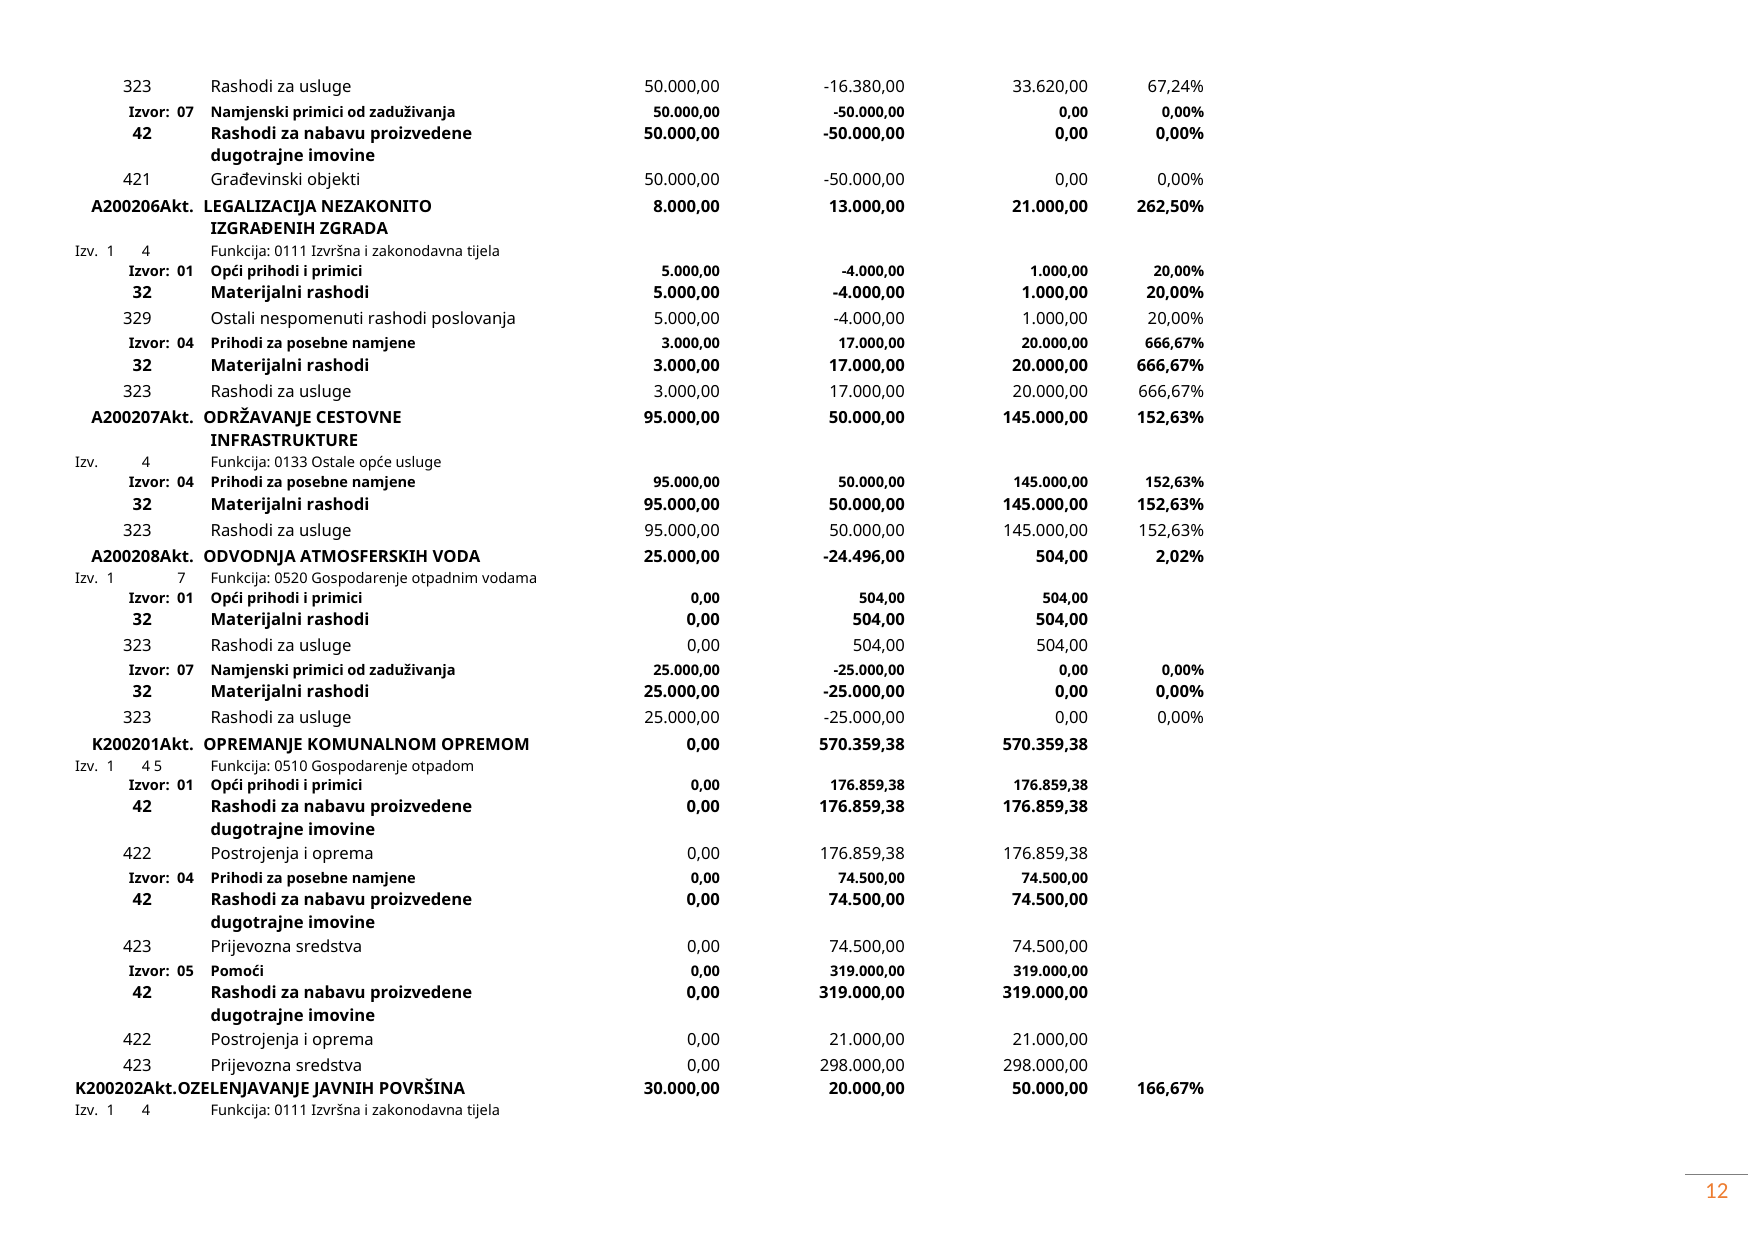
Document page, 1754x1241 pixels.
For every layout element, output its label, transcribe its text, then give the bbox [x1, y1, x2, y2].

text 32 Materijalni rashodi 0,00 504,00 504,00 [75, 607, 1679, 630]
text A200206Akt. LEGALIZACIJA NEZAKONITO 8.000,00 13.000,00 21.000,00 262,50% [75, 194, 1679, 217]
text K200201Akt. OPREMANJE KOMUNALNOM OPREMOM 0,00 570.359,38 570.359,38 [75, 733, 1679, 755]
text 422 Postrojenja i oprema 0,00 21.000,00 21.000,00 [75, 1027, 1679, 1050]
text Izvor: 07 Namjenski primici od zaduživanja 25.000,00 -25.000,00 0,00 0,00% [75, 660, 1679, 680]
text 323 Rashodi za usluge 3.000,00 17.000,00 20.000,00 666,67% [75, 379, 1679, 402]
text A200207Akt. ODRŽAVANJE CESTOVNE 95.000,00 50.000,00 145.000,00 152,63% [75, 406, 1679, 428]
text 422 Postrojenja i oprema 0,00 176.859,38 176.859,38 [75, 842, 1679, 864]
text Izv. 1 4 5 Funkcija: 0510 Gospodarenje otpadom [75, 755, 1679, 775]
text 32 Materijalni rashodi 25.000,00 -25.000,00 0,00 0,00% [75, 680, 1679, 703]
text INFRASTRUKTURE [75, 428, 1679, 451]
text dugotrajne imovine [75, 818, 1679, 841]
text Izvor: 04 Prihodi za posebne namjene 0,00 74.500,00 74.500,00 [75, 868, 1679, 888]
text Izv. 1 7 Funkcija: 0520 Gospodarenje otpadnim vodama [75, 567, 1679, 587]
text K200202Akt. OZELENJAVANJE JAVNIH POVRŠINA 30.000,00 20.000,00 50.000,00 166,67% [75, 1077, 1679, 1099]
text Izvor: 05 Pomoći 0,00 319.000,00 319.000,00 [75, 961, 1679, 981]
text Izvor: 07 Namjenski primici od zaduživanja 50.000,00 -50.000,00 0,00 0,00% [75, 101, 1679, 121]
text 323 Rashodi za usluge 95.000,00 50.000,00 145.000,00 152,63% [75, 518, 1679, 541]
text Izv. 4 Funkcija: 0133 Ostale opće usluge [75, 452, 1679, 472]
text 32 Materijalni rashodi 3.000,00 17.000,00 20.000,00 666,67% [75, 353, 1679, 376]
text Izvor: 04 Prihodi za posebne namjene 95.000,00 50.000,00 145.000,00 152,63% [75, 472, 1679, 492]
text Izv. 1 4 Funkcija: 0111 Izvršna i zakonodavna tijela [75, 1099, 1679, 1119]
text Izvor: 01 Opći prihodi i primici 0,00 504,00 504,00 [75, 587, 1679, 607]
text 42 Rashodi za nabavu proizvedene 0,00 319.000,00 319.000,00 [75, 981, 1679, 1003]
text IZGRAĐENIH ZGRADA [75, 217, 1679, 240]
text 42 Rashodi za nabavu proizvedene 50.000,00 -50.000,00 0,00 0,00% [75, 121, 1679, 144]
text 423 Prijevozna sredstva 0,00 298.000,00 298.000,00 [75, 1054, 1679, 1076]
text A200208Akt. ODVODNJA ATMOSFERSKIH VODA 25.000,00 -24.496,00 504,00 2,02% [75, 545, 1679, 567]
text 32 Materijalni rashodi 5.000,00 -4.000,00 1.000,00 20,00% [75, 281, 1679, 303]
text 323 Rashodi za usluge 25.000,00 -25.000,00 0,00 0,00% [75, 706, 1679, 729]
text 323 Rashodi za usluge 50.000,00 -16.380,00 33.620,00 67,24% [75, 75, 1679, 98]
text dugotrajne imovine [75, 911, 1679, 933]
text 323 Rashodi za usluge 0,00 504,00 504,00 [75, 633, 1679, 656]
text 42 Rashodi za nabavu proizvedene 0,00 74.500,00 74.500,00 [75, 888, 1679, 911]
text dugotrajne imovine [75, 1003, 1679, 1026]
text 421 Građevinski objekti 50.000,00 -50.000,00 0,00 0,00% [75, 168, 1679, 191]
text Izvor: 01 Opći prihodi i primici 0,00 176.859,38 176.859,38 [75, 775, 1679, 795]
text 423 Prijevozna sredstva 0,00 74.500,00 74.500,00 [75, 934, 1679, 957]
text dugotrajne imovine [75, 144, 1679, 167]
text Izv. 1 4 Funkcija: 0111 Izvršna i zakonodavna tijela [75, 241, 1679, 261]
text 329 Ostali nespomenuti rashodi poslovanja 5.000,00 -4.000,00 1.000,00 20,00% [75, 307, 1679, 329]
text 32 Materijalni rashodi 95.000,00 50.000,00 145.000,00 152,63% [75, 492, 1679, 515]
text Izvor: 04 Prihodi za posebne namjene 3.000,00 17.000,00 20.000,00 666,67% [75, 333, 1679, 353]
text Izvor: 01 Opći prihodi i primici 5.000,00 -4.000,00 1.000,00 20,00% [75, 261, 1679, 281]
text 42 Rashodi za nabavu proizvedene 0,00 176.859,38 176.859,38 [75, 795, 1679, 818]
